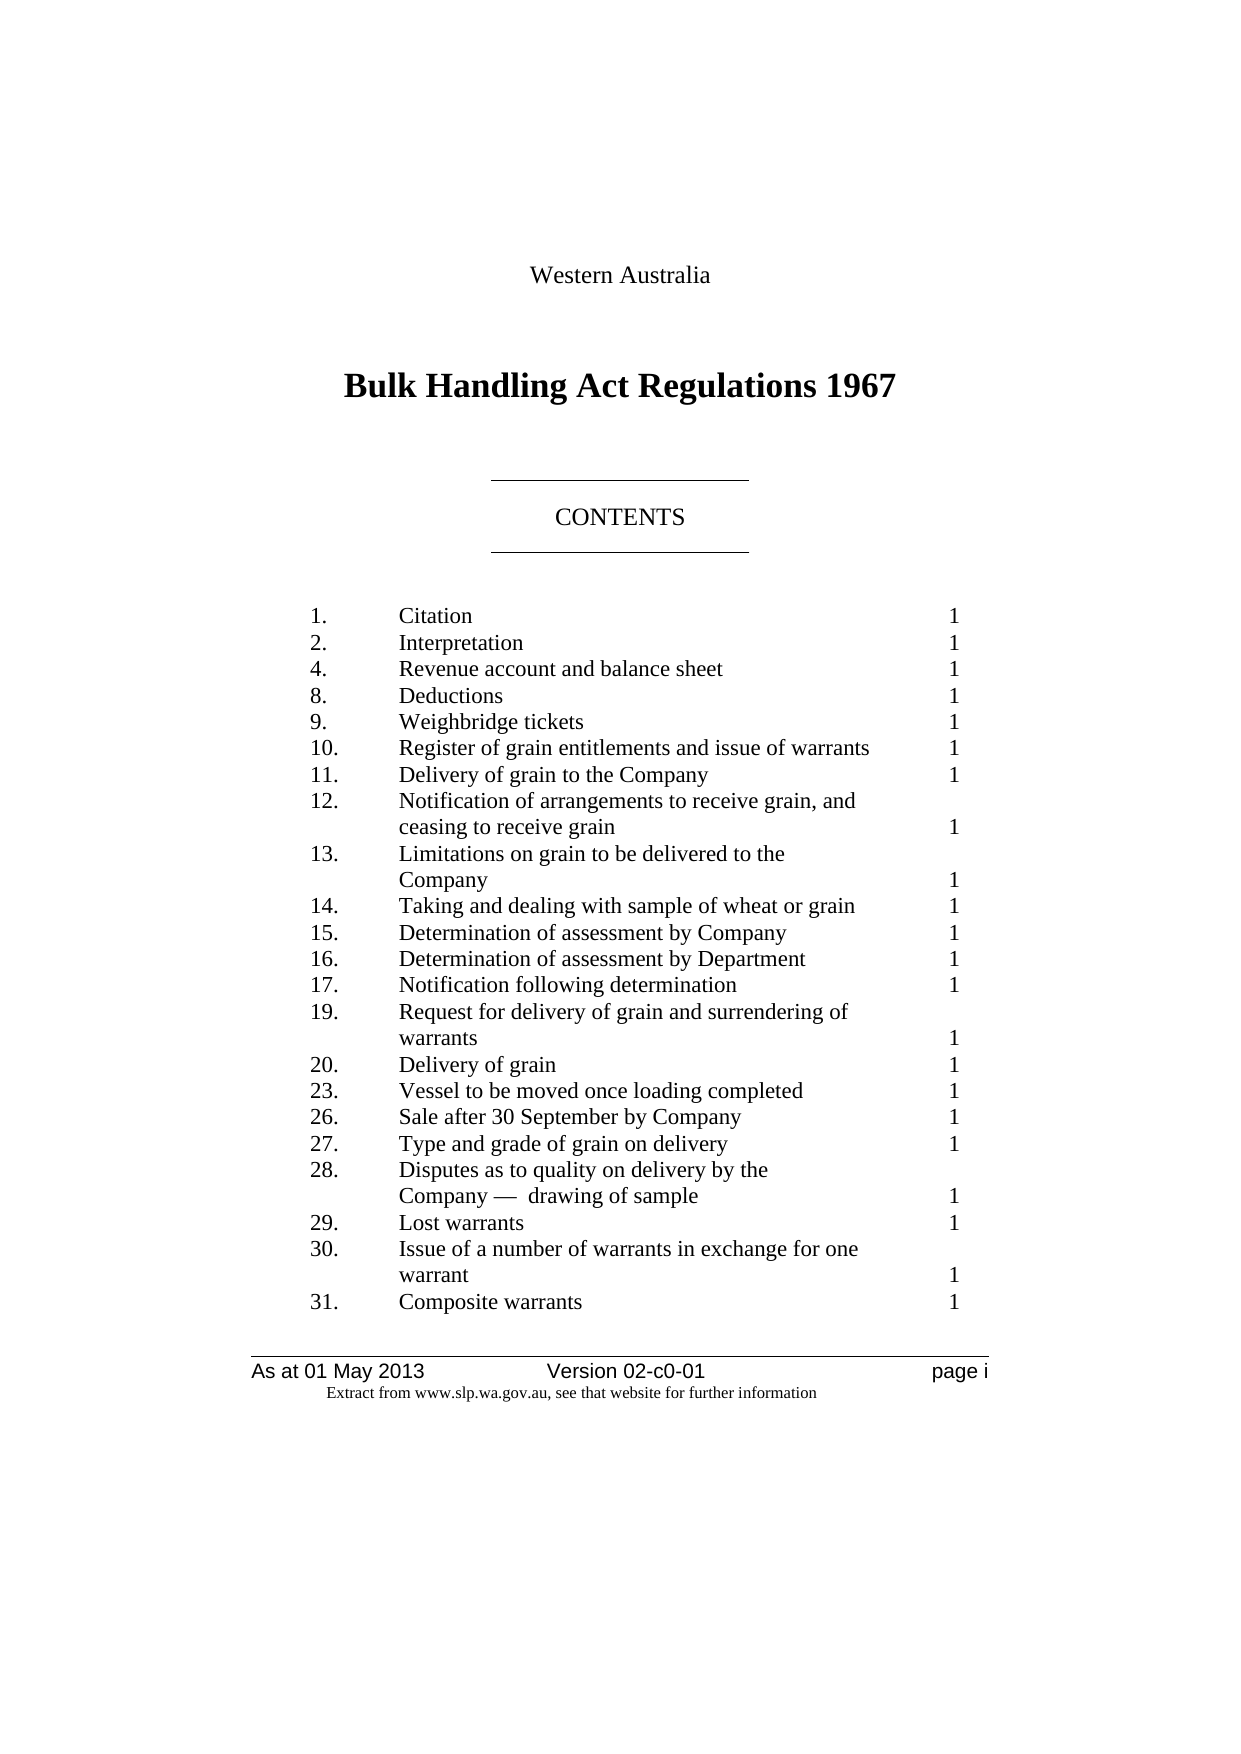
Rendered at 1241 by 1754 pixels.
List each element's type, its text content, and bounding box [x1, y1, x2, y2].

text 2. Interpretation 1 [310, 629, 871, 655]
text 13. Limitations on grain to be delivered to the Company 1 [310, 840, 871, 892]
text -1. Citation 1 [310, 603, 871, 629]
text 26. Sale after 30 September by Company 1 [310, 1103, 871, 1130]
text CONTENTS [491, 481, 749, 552]
text 4. Revenue account and balance sheet 1 [310, 655, 871, 682]
text 16. Determination of assessment by Department 1 [310, 945, 871, 972]
text 9. Weighbridge tickets 1 [310, 708, 871, 734]
text 29. Lost warrants 1 [310, 1209, 871, 1235]
text 20. Delivery of grain 1 [310, 1051, 871, 1077]
text 11. Delivery of grain to the Company 1 [310, 761, 871, 787]
text Bulk Handling Act Regulations 1967 [251, 364, 989, 405]
text 12. Notification of arrangements to receive grain, and ceasing to receive grain 1 [310, 787, 871, 840]
text 17. Notification following determination 1 [310, 972, 871, 998]
text 31. Composite warrants 1 [310, 1288, 871, 1314]
text 15. Determination of assessment by Company 1 [310, 919, 871, 945]
text 19. Request for delivery of grain and surrendering of warrants 1 [310, 998, 871, 1051]
text 14. Taking and dealing with sample of wheat or grain 1 [310, 892, 871, 919]
text 10. Register of grain entitlements and issue of warrants 1 [310, 734, 871, 761]
text 30. Issue of a number of warrants in exchange for one warrant 1 [310, 1235, 871, 1288]
text 8. Deductions 1 [310, 682, 871, 708]
text 27. Type and grade of grain on delivery 1 [310, 1130, 871, 1156]
text 23. Vessel to be moved once loading completed 1 [310, 1077, 871, 1103]
text 28. Disputes as to quality on delivery by the Company — drawing of sample 1 [310, 1156, 871, 1209]
